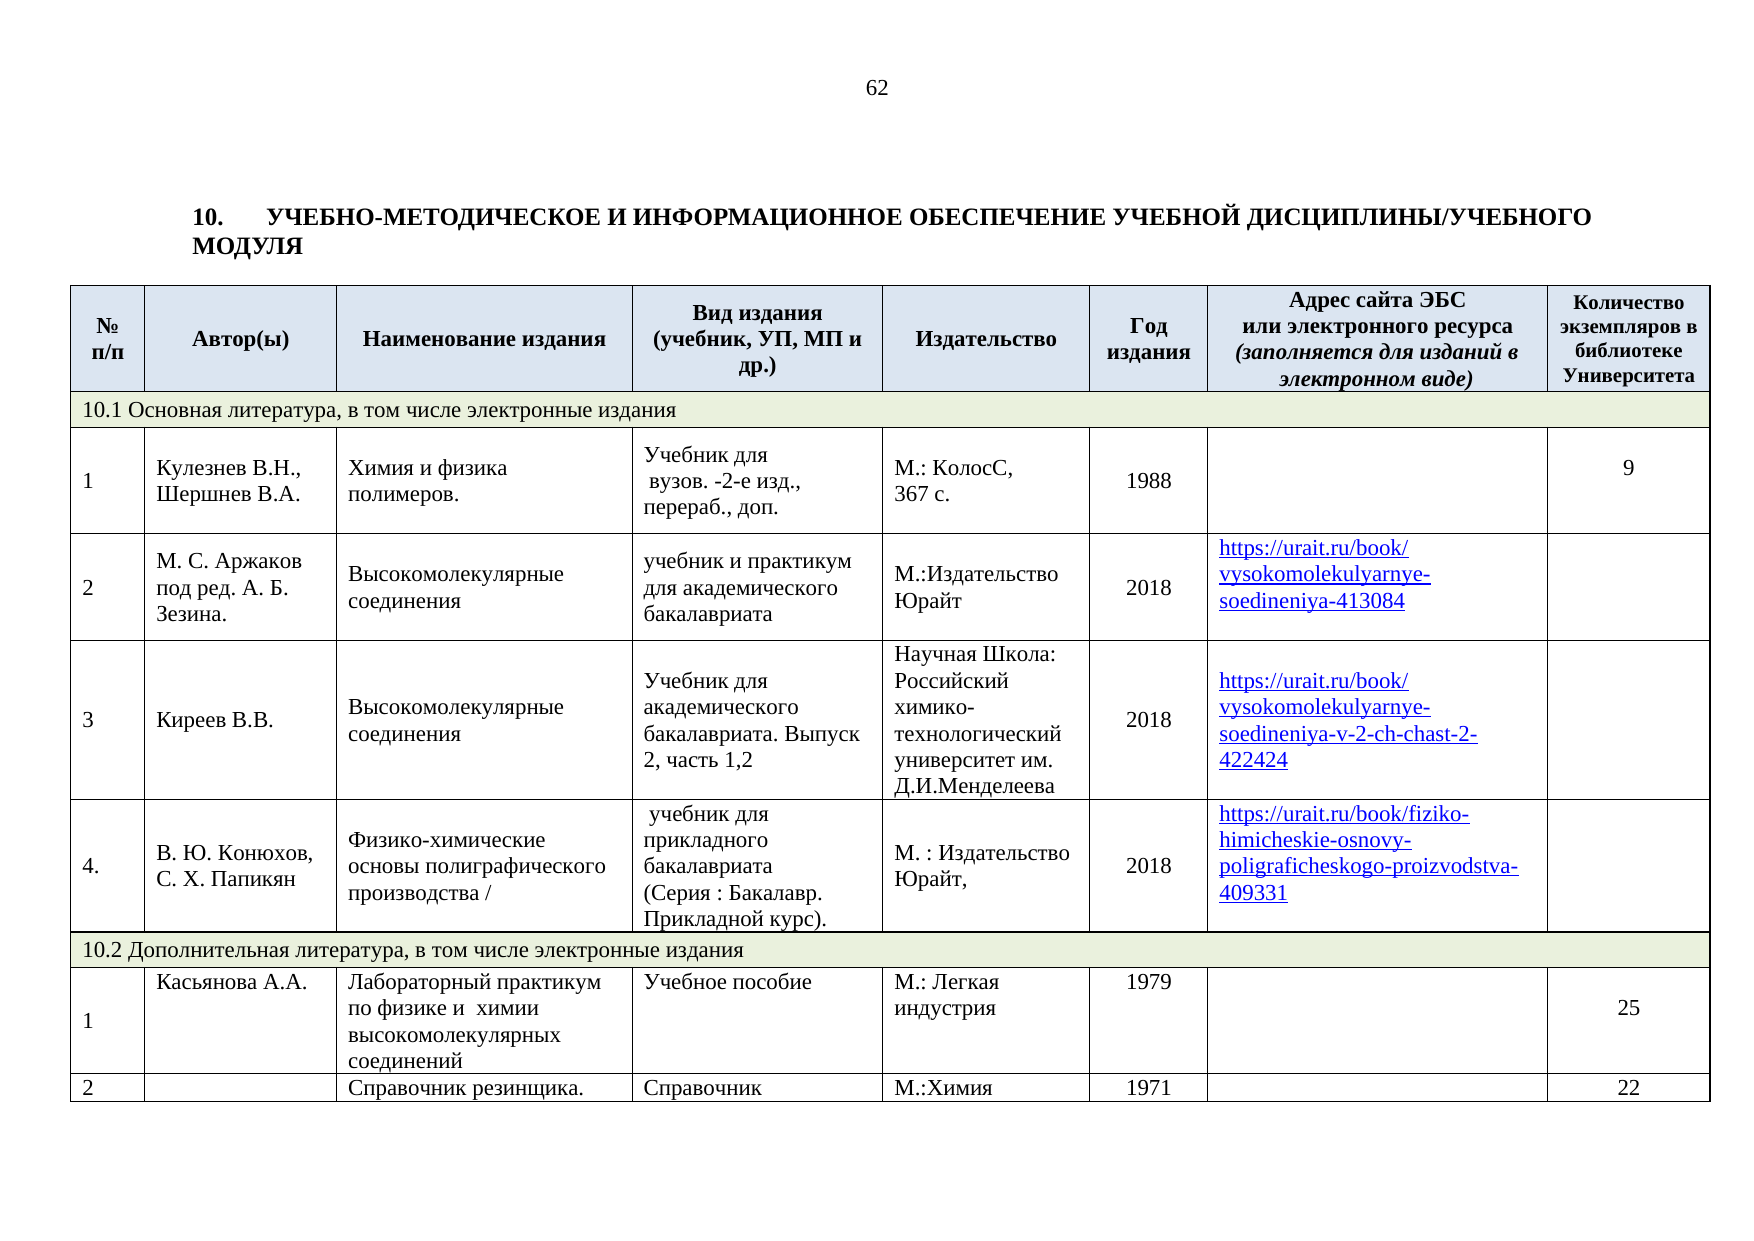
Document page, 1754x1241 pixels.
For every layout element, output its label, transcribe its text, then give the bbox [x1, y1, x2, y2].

table_cell учебник и практикум для академического бакалавриата [633, 534, 882, 639]
table_cell 1979 [1090, 968, 1207, 1073]
table_cell М.: Легкая индустрия [883, 968, 1089, 1073]
table_cell 10.2 Дополнительная литература, в том числе электронные издания [71, 933, 1709, 967]
subtitle УЧЕБНО-МЕТОДИЧЕСКОЕ И ИНФОРМАЦИОННОЕ ОБЕСПЕЧЕНИЕ УЧЕБНОЙ ДИСЦИПЛИНЫ/УЧЕБНОГО МОДУЛЯ [192, 202, 1636, 260]
table_header № п/п [71, 286, 144, 391]
table_cell https://urait.ru/book/fiziko-himicheskie-osnovy-poligraficheskogo-proizvodstva-409331 [1208, 800, 1547, 931]
table_cell https://urait.ru/book/vysokomolekulyarnye-soedineniya-v-2-ch-chast-2-422424 [1208, 641, 1547, 799]
table_header Автор(ы) [145, 286, 336, 391]
table_cell Высокомолекулярные соединения [337, 641, 632, 799]
table_cell 2 [71, 1074, 144, 1101]
table_cell [1548, 641, 1709, 799]
table_cell [1548, 534, 1709, 639]
table_cell Лабораторный практикум по физике и химии высокомолекулярных соединений [337, 968, 632, 1073]
table_cell 1988 [1090, 428, 1207, 533]
table_cell 1 [71, 428, 144, 533]
table_cell учебник для прикладного бакалавриата (Серия : Бакалавр. Прикладной курс). [633, 800, 882, 931]
table_cell М. С. Аржаков под ред. А. Б. Зезина. [145, 534, 336, 639]
table_cell https://urait.ru/book/vysokomolekulyarnye-soedineniya-413084 [1208, 534, 1547, 639]
table_cell Киреев В.В. [145, 641, 336, 799]
table_cell Физико-химические основы полиграфического производства / [337, 800, 632, 931]
table_cell 1971 [1090, 1074, 1207, 1101]
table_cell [337, 1074, 632, 1101]
table_cell 10.1 Основная литература, в том числе электронные издания [71, 392, 1709, 427]
table_cell 22 [1548, 1074, 1709, 1101]
table_cell Справочник [633, 1074, 882, 1101]
table_cell [1208, 428, 1547, 533]
table_cell Химия и физика полимеров. [337, 428, 632, 533]
table_cell Учебник для академического бакалавриата. Выпуск 2, часть 1,2 [633, 641, 882, 799]
table_cell В. Ю. Конюхов, С. Х. Папикян [145, 800, 336, 931]
table_cell [1548, 800, 1709, 931]
table_cell Учебное пособие [633, 968, 882, 1073]
table_header Количество экземпляров в библиотеке Университета [1548, 286, 1709, 391]
table_header Наименование издания [337, 286, 632, 391]
table_header Издательство [883, 286, 1089, 391]
table_header Вид издания (учебник, УП, МП и др.) [633, 286, 882, 391]
table_cell [1208, 1074, 1547, 1101]
table_cell 4. [71, 800, 144, 931]
table_cell [1208, 968, 1547, 1073]
table_header Адрес сайта ЭБС или электронного ресурса (заполняется для изданий в электронном виде) [1208, 286, 1547, 391]
table_header Год издания [1090, 286, 1207, 391]
table_cell 3 [71, 641, 144, 799]
table_cell 2 [71, 534, 144, 639]
table_cell Учебник для вузов. -2-е изд., перераб., доп. [633, 428, 882, 533]
table_cell 2018 [1090, 800, 1207, 931]
table_cell 2018 [1090, 534, 1207, 639]
table_cell М. : Издательство Юрайт, [883, 800, 1089, 931]
table_cell М.:Издательство Юрайт [883, 534, 1089, 639]
table_cell Научная Школа: Российский химико-технологический университет им. Д.И.Менделеева [883, 641, 1089, 799]
table_cell М.:Химия [883, 1074, 1089, 1101]
table_cell 9 [1548, 428, 1709, 533]
table_cell Высокомолекулярные соединения [337, 534, 632, 639]
table_cell 2018 [1090, 641, 1207, 799]
table_cell 1 [71, 968, 144, 1073]
table_cell [145, 1074, 336, 1101]
table_cell М.: КолосС, 367 с. [883, 428, 1089, 533]
table_cell Кулезнев В.Н., Шершнев В.А. [145, 428, 336, 533]
table_cell 25 [1548, 968, 1709, 1073]
table_cell Касьянова А.А. [145, 968, 336, 1073]
